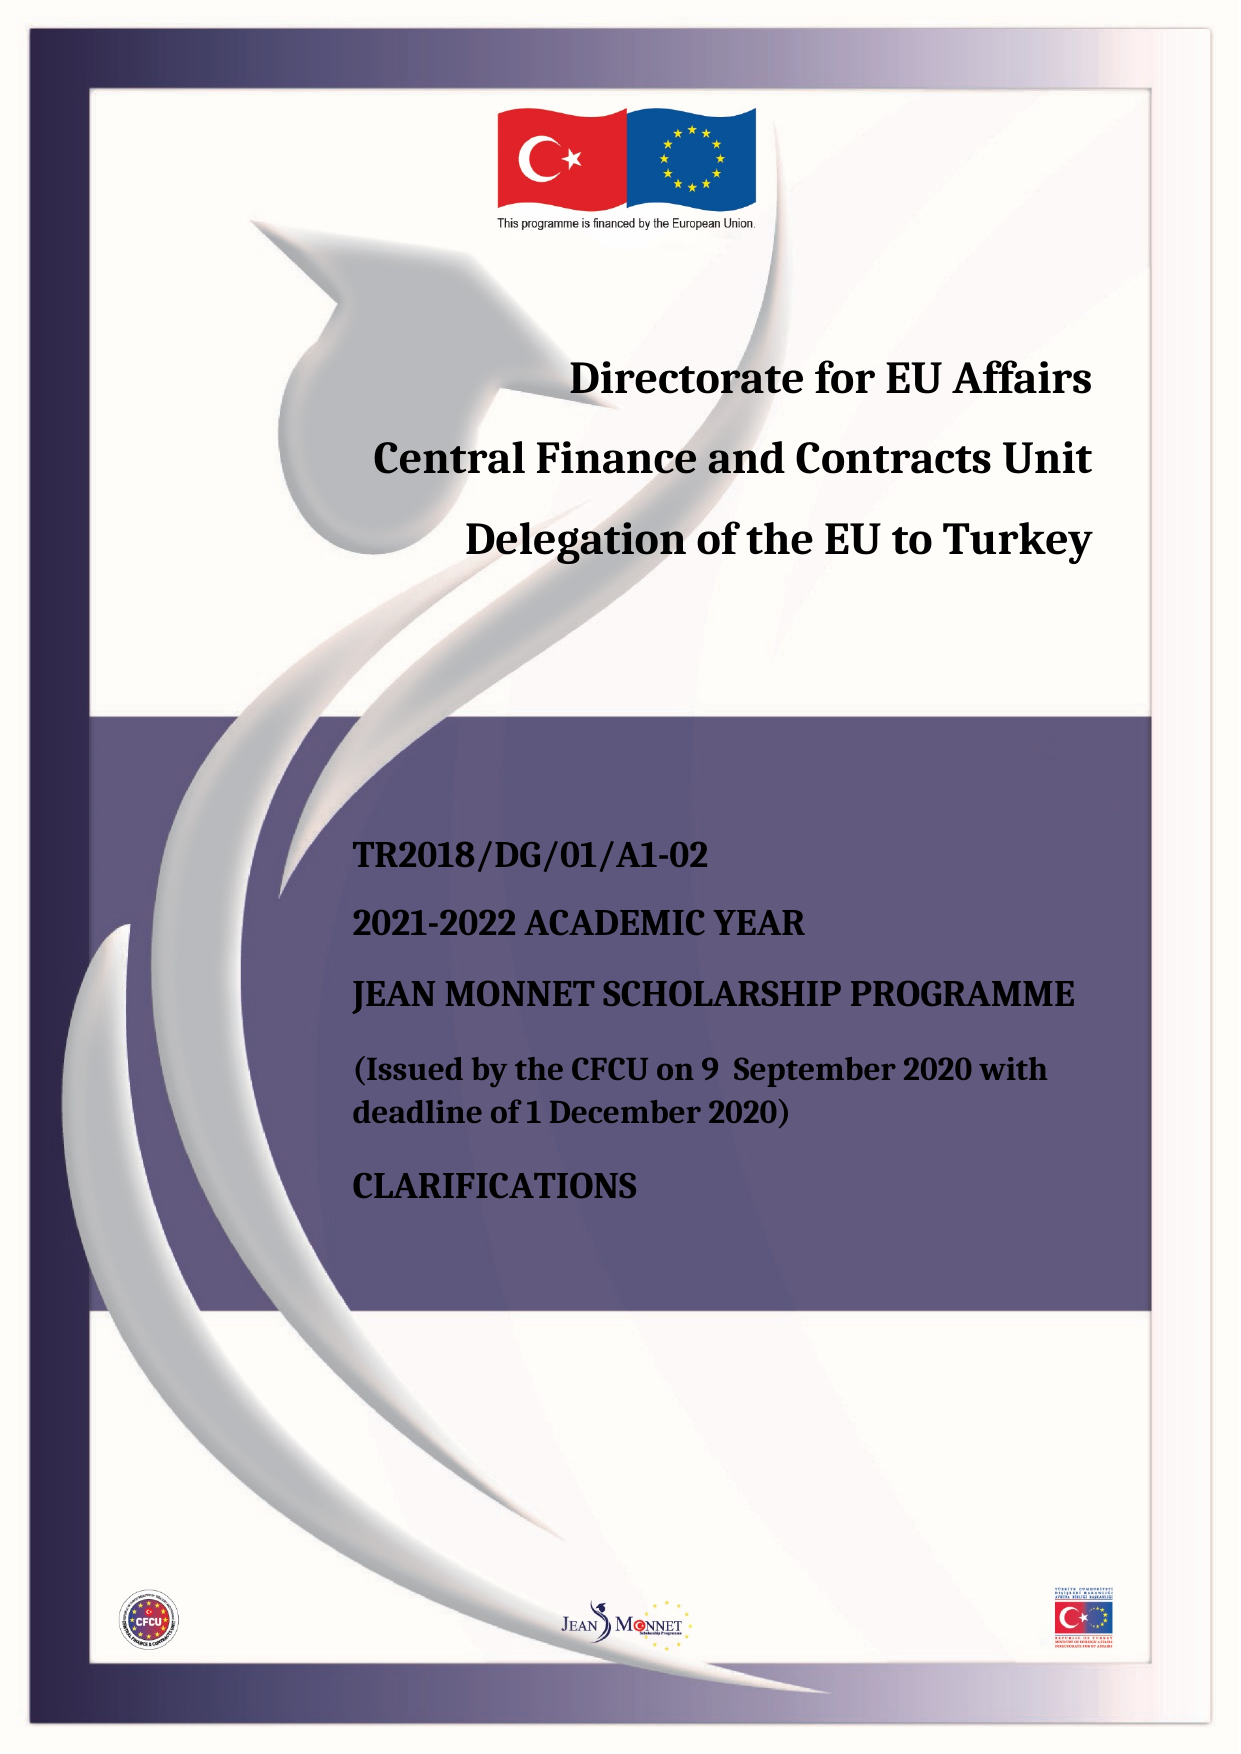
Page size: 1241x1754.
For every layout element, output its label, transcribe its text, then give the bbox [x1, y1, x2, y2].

text (Issued by the CFCU on 9 September 2020 with deadline of 1 December 2020) [352, 1050, 1105, 1131]
text TR2018/DG/01/A1-02 [352, 833, 1105, 876]
picture [0, 0, 1240, 1752]
text JEAN MONNET SCHOLARSHIP PROGRAMME [352, 973, 1105, 1016]
text CLARIFICATIONS [352, 1165, 1105, 1208]
text 2021-2022 ACADEMIC YEAR [352, 901, 1105, 944]
text Directorate for EU Affairs Central Finance and Contracts Unit Delegation of the EU to Turkey [361, 352, 1093, 566]
